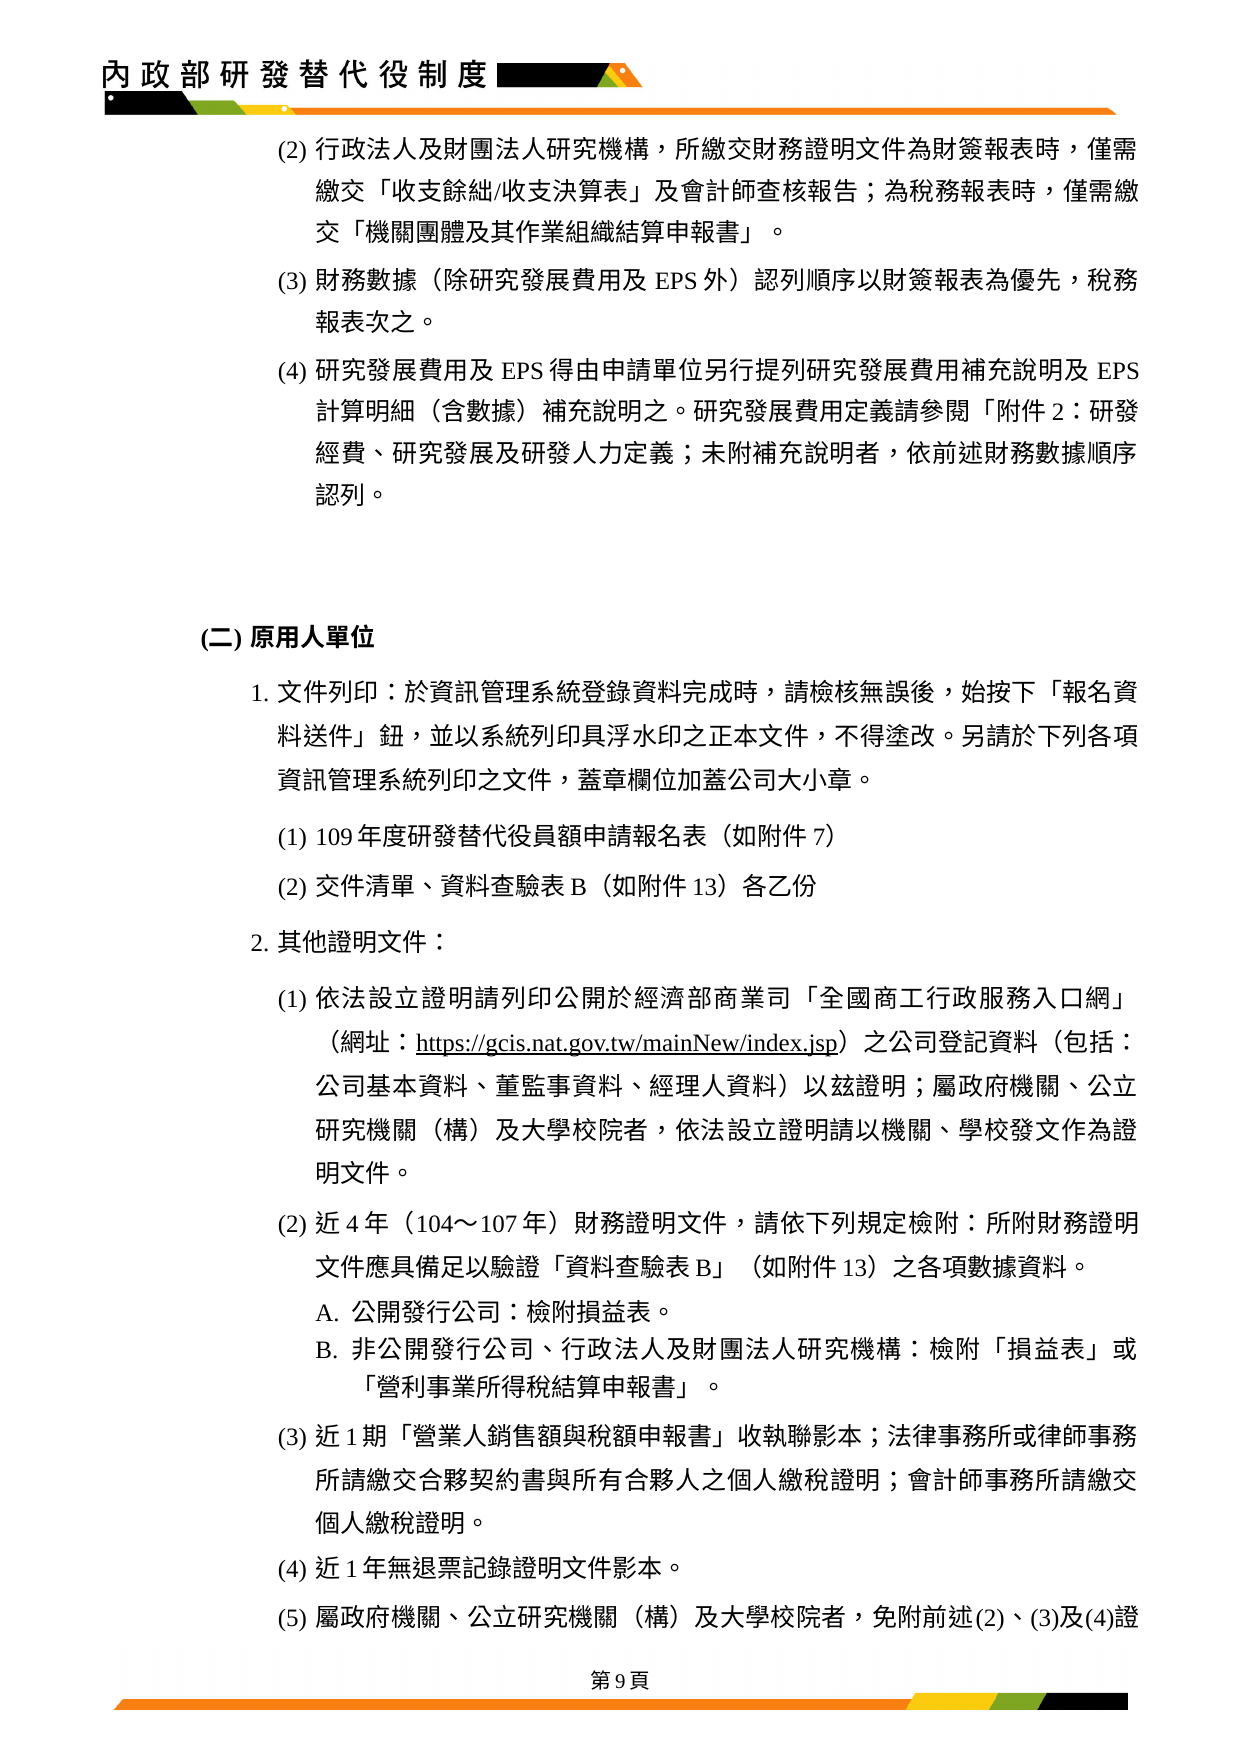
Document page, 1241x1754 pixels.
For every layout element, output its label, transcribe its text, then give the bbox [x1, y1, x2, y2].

list 其他證明文件： [250, 917, 1140, 960]
list 文件列印：於資訊管理系統登錄資料完成時，請檢核無誤後，始按下「報名資料送件」鈕，並以系統列印具浮水印之正本文件，不得塗改。另請於下列各項資訊管理系統列印之文件，蓋章欄位加蓋公司大小章。 [250, 667, 1140, 798]
list 近4年（104～107年）財務證明文件，請依下列規定檢附：所附財務證明文件應具備足以驗證「資料查驗表B」（如附件13）之各項數據資料。 [278, 1198, 1140, 1285]
list 研究發展費用及EPS得由申請單位另行提列研究發展費用補充說明及EPS計算明細（含數據）補充說明之。研究發展費用定義請參閱「附件2：研發經費、研究發展及研發人力定義；未附補充說明者，依前述財務數據順序認列。 [278, 346, 1140, 512]
list 原用人單位 [200, 614, 1140, 654]
list 交件清單、資料查驗表B（如附件13）各乙份 [278, 860, 1140, 904]
list 公開發行公司：檢附損益表。 [315, 1292, 1140, 1329]
list 非公開發行公司、行政法人及財團法人研究機構：檢附「損益表」或「營利事業所得稅結算申報書」。 [315, 1329, 1140, 1404]
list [278, 1592, 1140, 1635]
list 行政法人及財團法人研究機構，所繳交財務證明文件為財簽報表時，僅需繳交「收支餘絀/收支決算表」及會計師查核報告；為稅務報表時，僅需繳交「機關團體及其作業組織結算申報書」。 [278, 125, 1140, 250]
list 近1年無退票記錄證明文件影本。 [278, 1548, 1140, 1585]
list 近1期「營業人銷售額與稅額申報書」收執聯影本；法律事務所或律師事務所請繳交合夥契約書與所有合夥人之個人繳稅證明；會計師事務所請繳交個人繳稅證明。 [278, 1410, 1140, 1542]
picture [113, 1640, 1128, 1713]
list 財務數據（除研究發展費用及EPS外）認列順序以財簽報表為優先，稅務報表次之。 [278, 256, 1140, 339]
picture [100, 59, 1117, 123]
list 依法設立證明請列印公開於經濟部商業司「全國商工行政服務入口網」（網址：https://gcis.nat.gov.tw/mainNew/index.jsp）之公司登記資料（包括：公司基本資料、董監事資料、經理人資料）以玆證明；屬政府機關、公立研究機關（構）及大學校院者，依法設立證明請以機關、學校發文作為證明文件。 [278, 973, 1140, 1192]
list 109年度研發替代役員額申請報名表（如附件7） [278, 810, 1140, 854]
